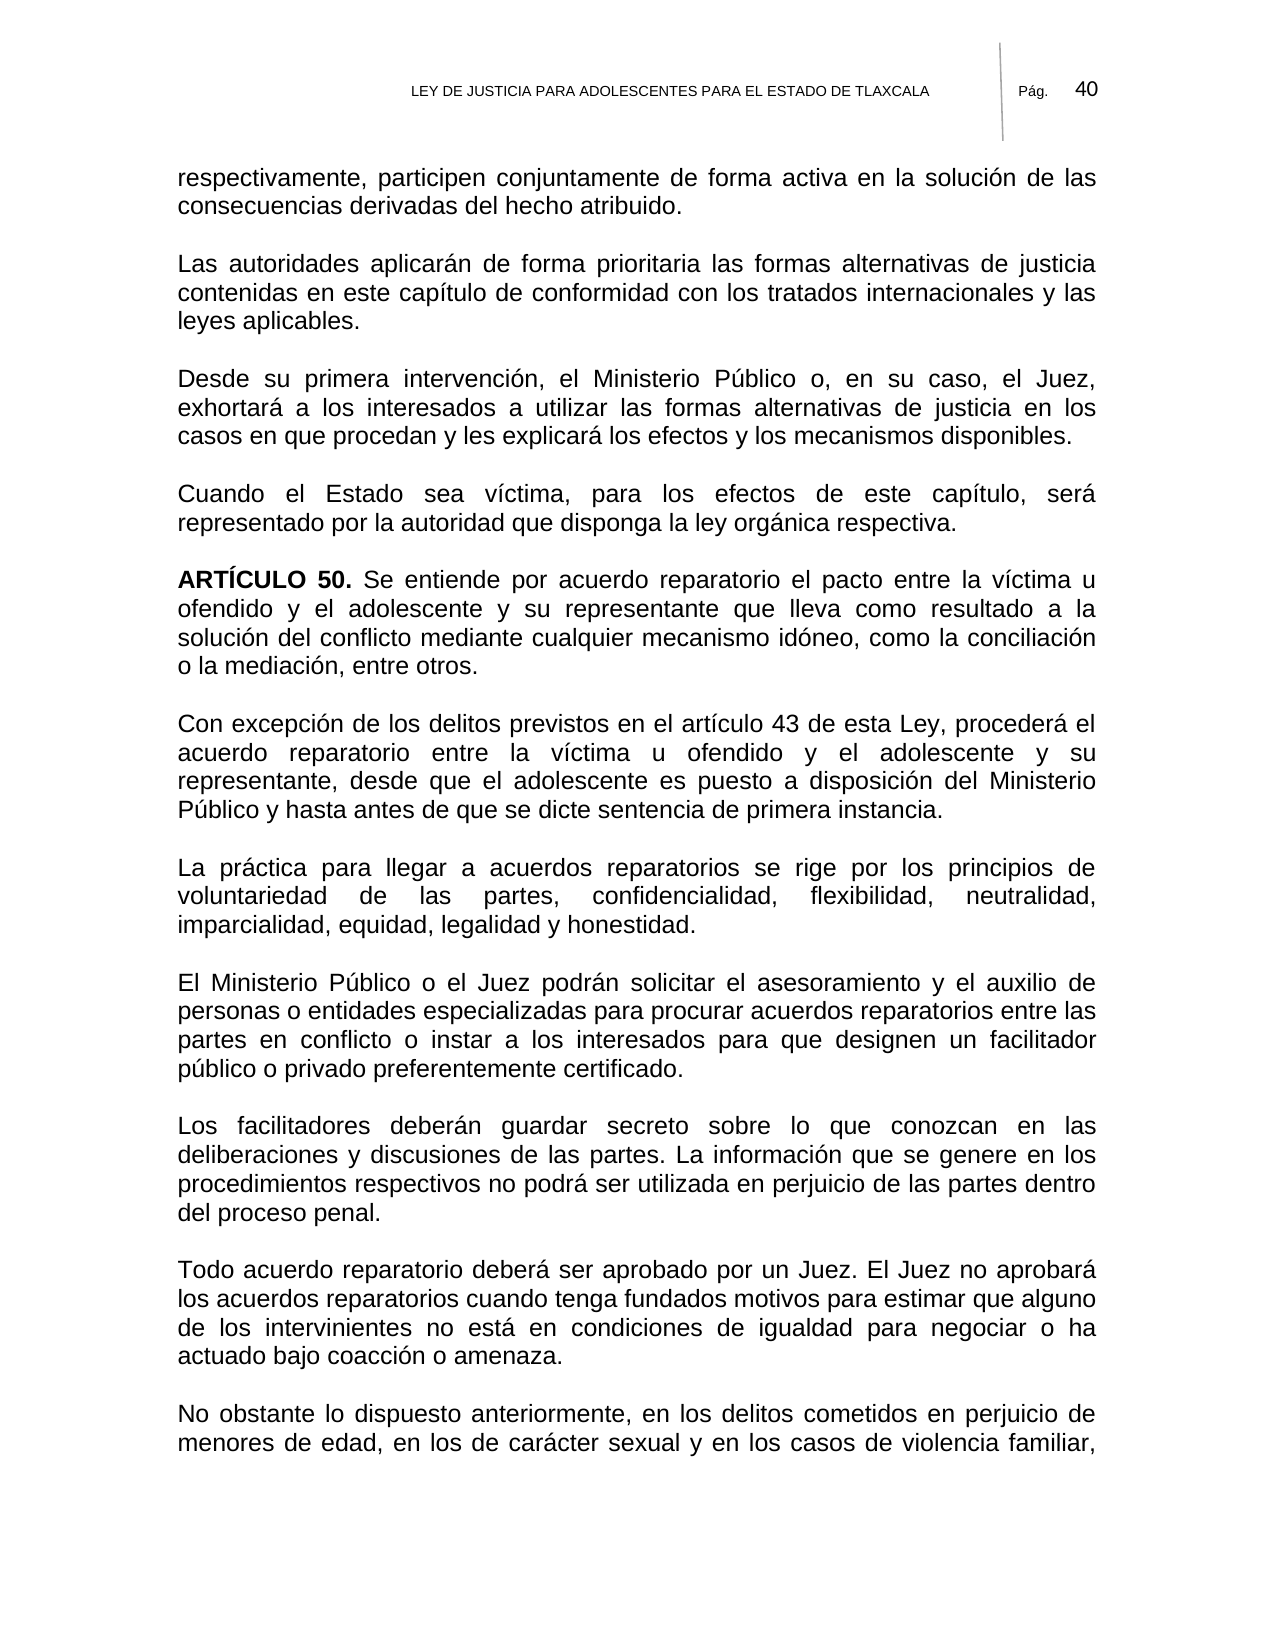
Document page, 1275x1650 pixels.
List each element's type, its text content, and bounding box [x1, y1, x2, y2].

text El Ministerio Público o el Juez podrán solicitar el asesoramiento y el auxilio de personas o entidades especializadas para procurar acuerdos reparatorios entre las partes en conflicto o instar a los interesados para que designen un facilitador público o privado preferentemente certificado. [177, 967, 1098, 1082]
text Las autoridades aplicarán de forma prioritaria las formas alternativas de justicia contenidas en este capítulo de conformidad con los tratados internacionales y las leyes aplicables. [177, 249, 1098, 335]
text Todo acuerdo reparatorio deberá ser aprobado por un Juez. El Juez no aprobará los acuerdos reparatorios cuando tenga fundados motivos para estimar que alguno de los intervinientes no está en condiciones de igualdad para negociar o ha actuado bajo coacción o amenaza. [177, 1255, 1098, 1370]
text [177, 162, 1098, 220]
text La práctica para llegar a acuerdos reparatorios se rige por los principios de voluntariedad de las partes, confidencialidad, flexibilidad, neutralidad, imparcialidad, equidad, legalidad y honestidad. [177, 852, 1098, 939]
text Desde su primera intervención, el Ministerio Público o, en su caso, el Juez, exhortará a los interesados a utilizar las formas alternativas de justicia en los casos en que procedan y les explicará los efectos y los mecanismos disponibles. [177, 364, 1098, 450]
text ARTÍCULO 50. Se entiende por acuerdo reparatorio el pacto entre la víctima u ofendido y el adolescente y su representante que lleva como resultado a la solución del conflicto mediante cualquier mecanismo idóneo, como la conciliación o la mediación, entre otros. [177, 565, 1098, 680]
text Cuando el Estado sea víctima, para los efectos de este capítulo, será representado por la autoridad que disponga la ley orgánica respectiva. [177, 479, 1098, 536]
text Con excepción de los delitos previstos en el artículo 43 de esta Ley, procederá el acuerdo reparatorio entre la víctima u ofendido y el adolescente y su representante, desde que el adolescente es puesto a disposición del Ministerio Público y hasta antes de que se dicte sentencia de primera instancia. [177, 709, 1098, 824]
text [177, 1399, 1098, 1456]
text Los facilitadores deberán guardar secreto sobre lo que conozcan en las deliberaciones y discusiones de las partes. La información que se genere en los procedimientos respectivos no podrá ser utilizada en perjuicio de las partes dentro del proceso penal. [177, 1111, 1098, 1226]
